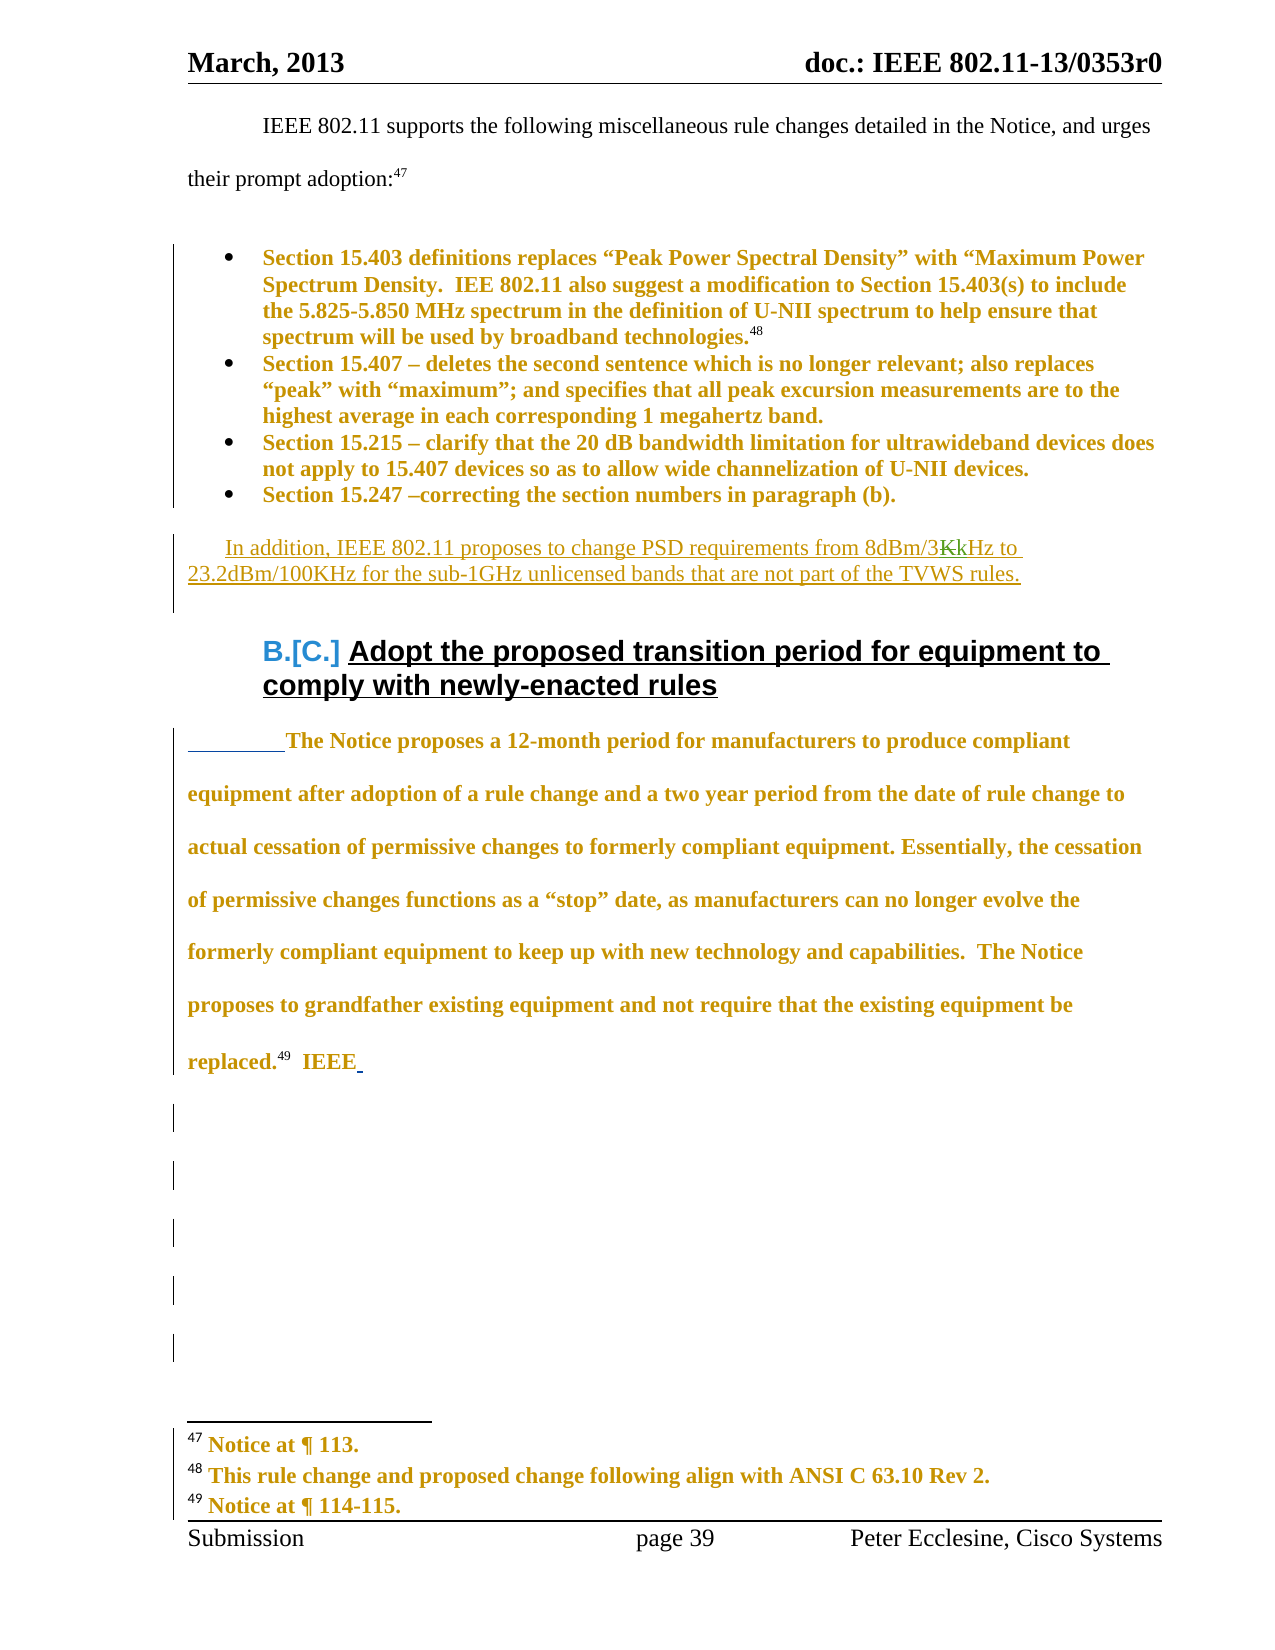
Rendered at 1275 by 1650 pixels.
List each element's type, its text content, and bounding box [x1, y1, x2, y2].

subtitle Adopt the proposed transition period for equipment to comply with newly-enacted rules [262, 634, 1162, 701]
list Section 15.403 definitions replaces “Peak Power Spectral Density” with “Maximum Power Spectrum Density. IEE 802.11 also suggest a modification to Section 15.403(s) to include the 5.825-5.850 MHz spectrum in the definition of U-NII spectrum to help ensure that spectrum will be used by broadband technologies. [225, 244, 1162, 350]
text IEEE 802.11 supports the following miscellaneous rule changes detailed in the Notice, and urges their prompt adoption: [187, 112, 1162, 192]
list Section 15.215 – clarify that the 20 dB bandwidth limitation for ultrawideband devices does not apply to 15.407 devices so as to allow wide channelization of U-NII devices. [225, 429, 1162, 481]
list Section 15.407 – deletes the second sentence which is no longer relevant; also replaces “peak” with “maximum”; and specifies that all peak excursion measurements are to the highest average in each corresponding 1 megahertz band. [225, 350, 1162, 429]
list The Notice proposes a 12-month period for manufacturers to produce compliant equipment after adoption of a rule change and a two year period from the date of rule change to actual cessation of permissive changes to formerly compliant equipment. Essentially, the cessation of permissive changes functions as a “stop” date, as manufacturers can no longer evolve the formerly compliant equipment to keep up with new technology and capabilities. The Notice proposes to grandfather existing equipment and not require that the existing equipment be replaced. IEEE [187, 727, 1162, 1075]
list Section 15.247 –correcting the section numbers in paragraph (b). [225, 481, 1162, 508]
